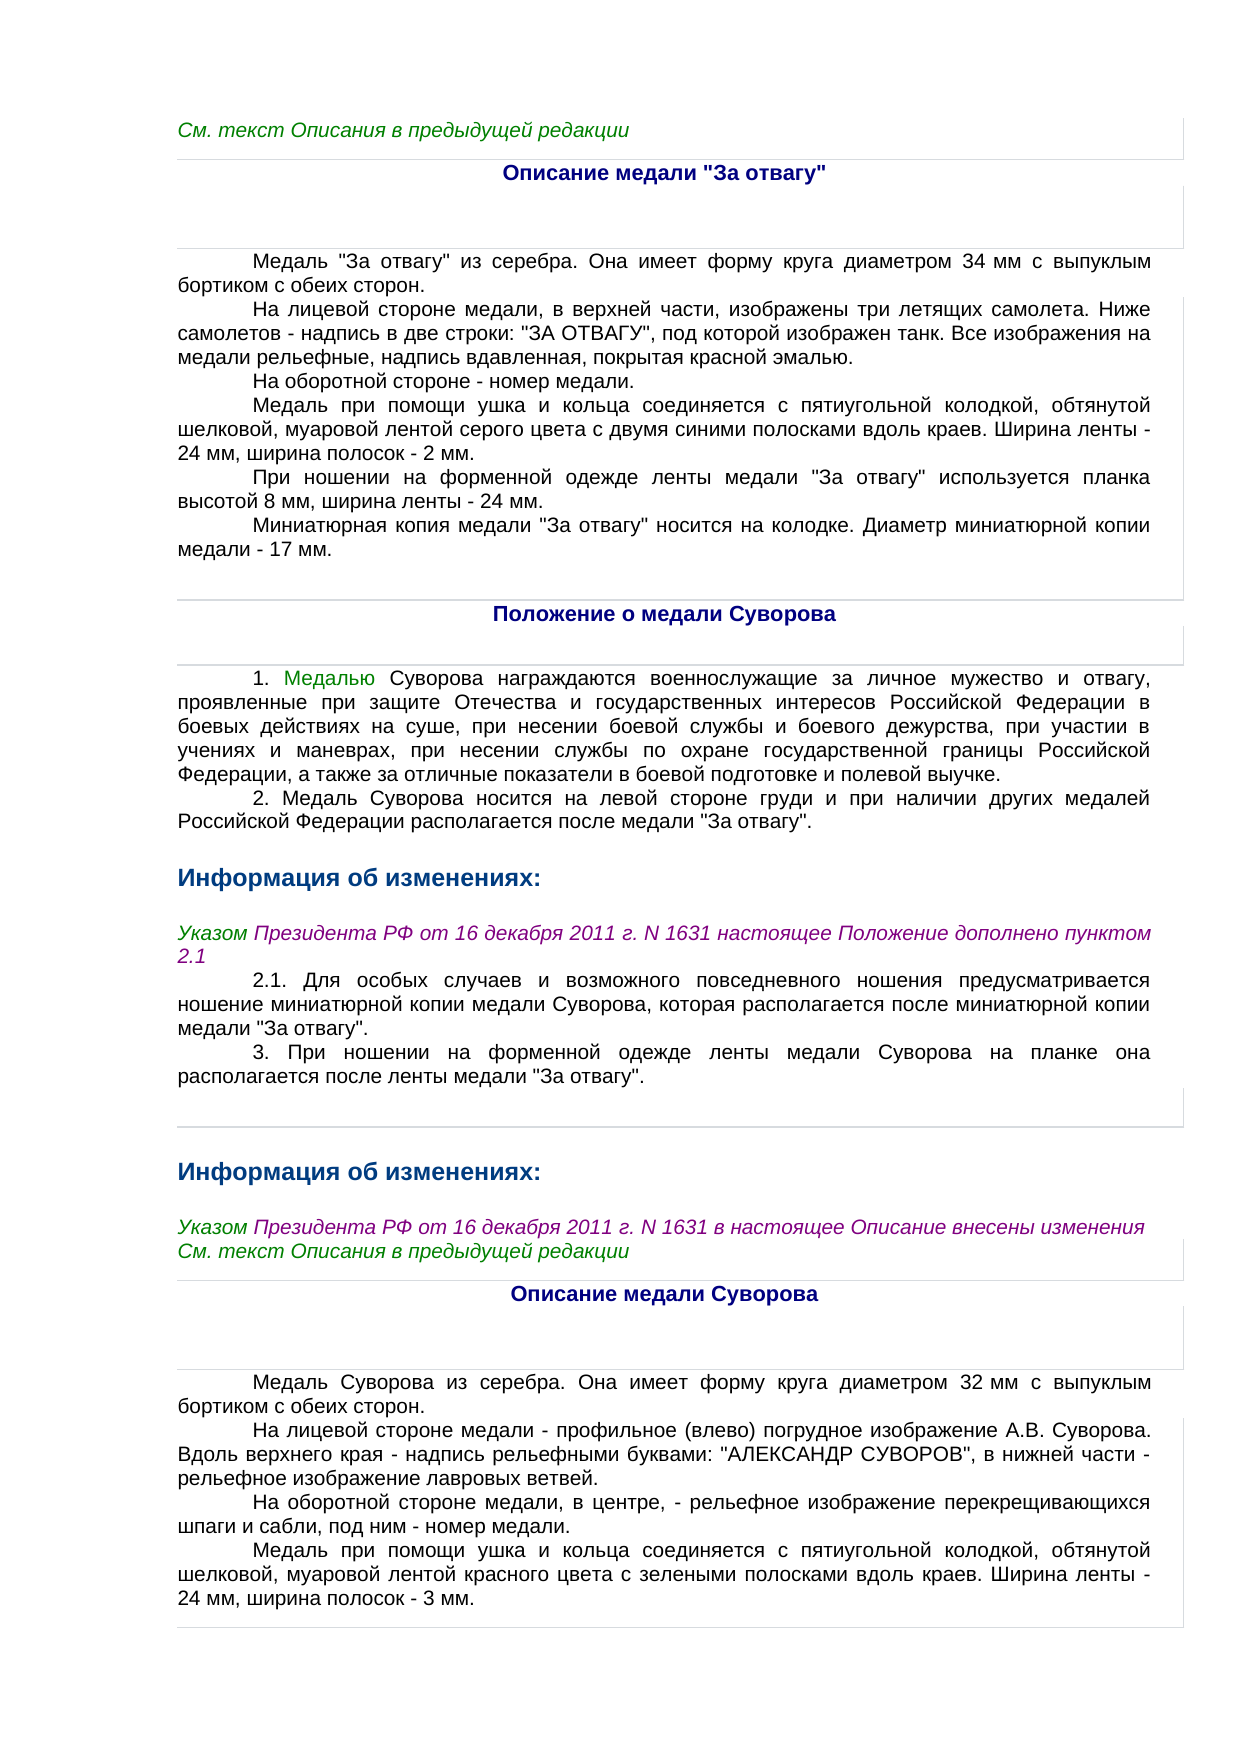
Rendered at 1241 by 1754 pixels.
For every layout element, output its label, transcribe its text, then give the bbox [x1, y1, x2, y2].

text При ношении на форменной одежде ленты медали "За отвагу" используется планка высотой 8 мм, ширина ленты - 24 мм. [177, 465, 1152, 513]
text 2.1. Для особых случаев и возможного повседневного ношения предусматривается ношение миниатюрной копии медали Суворова, которая располагается после миниатюрной копии медали "За отвагу". [177, 968, 1152, 1040]
text Указом Президента РФ от 16 декабря 2011 г. N 1631 в настоящее Описание внесены изменения [177, 1215, 1152, 1239]
text 3. При ношении на форменной одежде ленты медали Суворова на планке она располагается после ленты медали "За отвагу". [177, 1040, 1152, 1088]
text Описание медали "За отвагу" [177, 160, 1152, 186]
text На лицевой стороне медали - профильное (влево) погрудное изображение А.В. Суворова. Вдоль верхнего края - надпись рельефными буквами: "АЛЕКСАНДР СУВОРОВ", в нижней части - рельефное изображение лавровых ветвей. [177, 1418, 1152, 1490]
text 2. Медаль Суворова носится на левой стороне груди и при наличии других медалей Российской Федерации располагается после медали "За отвагу". [177, 785, 1152, 833]
text 1. Медалью Суворова награждаются военнослужащие за личное мужество и отвагу, проявленные при защите Отечества и государственных интересов Российской Федерации в боевых действиях на суше, при несении боевой службы и боевого дежурства, при участии в учениях и маневрах, при несении службы по охране государственной границы Российской Федерации, а также за отличные показатели в боевой подготовке и полевой выучке. [177, 666, 1152, 785]
subtitle Информация об изменениях: [177, 1157, 1152, 1186]
text Медаль "За отвагу" из серебра. Она имеет форму круга диаметром 34 мм с выпуклым бортиком с обеих сторон. [177, 249, 1152, 297]
text На оборотной стороне медали, в центре, - рельефное изображение перекрещивающихся шпаги и сабли, под ним - номер медали. [177, 1490, 1152, 1538]
text Указом Президента РФ от 16 декабря 2011 г. N 1631 настоящее Положение дополнено пунктом 2.1 [177, 920, 1152, 968]
text На оборотной стороне - номер медали. [177, 369, 1152, 393]
text Описание медали Суворова [177, 1281, 1152, 1306]
text Медаль при помощи ушка и кольца соединяется с пятиугольной колодкой, обтянутой шелковой, муаровой лентой красного цвета с зелеными полосками вдоль краев. Ширина ленты - 24 мм, ширина полосок - 3 мм. [177, 1538, 1183, 1627]
text Медаль Суворова из серебра. Она имеет форму круга диаметром 32 мм с выпуклым бортиком с обеих сторон. [177, 1370, 1152, 1418]
subtitle Информация об изменениях: [177, 862, 1152, 891]
text Положение о медали Суворова [177, 601, 1152, 626]
text Миниатюрная копия медали "За отвагу" носится на колодке. Диаметр миниатюрной копии медали - 17 мм. [177, 513, 1152, 561]
text На лицевой стороне медали, в верхней части, изображены три летящих самолета. Ниже самолетов - надпись в две строки: "ЗА ОТВАГУ", под которой изображен танк. Все изображения на медали рельефные, надпись вдавленная, покрытая красной эмалью. [177, 297, 1152, 369]
text См. текст Описания в предыдущей редакции [177, 1239, 1183, 1280]
text См. текст Описания в предыдущей редакции [177, 118, 1183, 159]
text Медаль при помощи ушка и кольца соединяется с пятиугольной колодкой, обтянутой шелковой, муаровой лентой серого цвета с двумя синими полосками вдоль краев. Ширина ленты - 24 мм, ширина полосок - 2 мм. [177, 393, 1152, 465]
